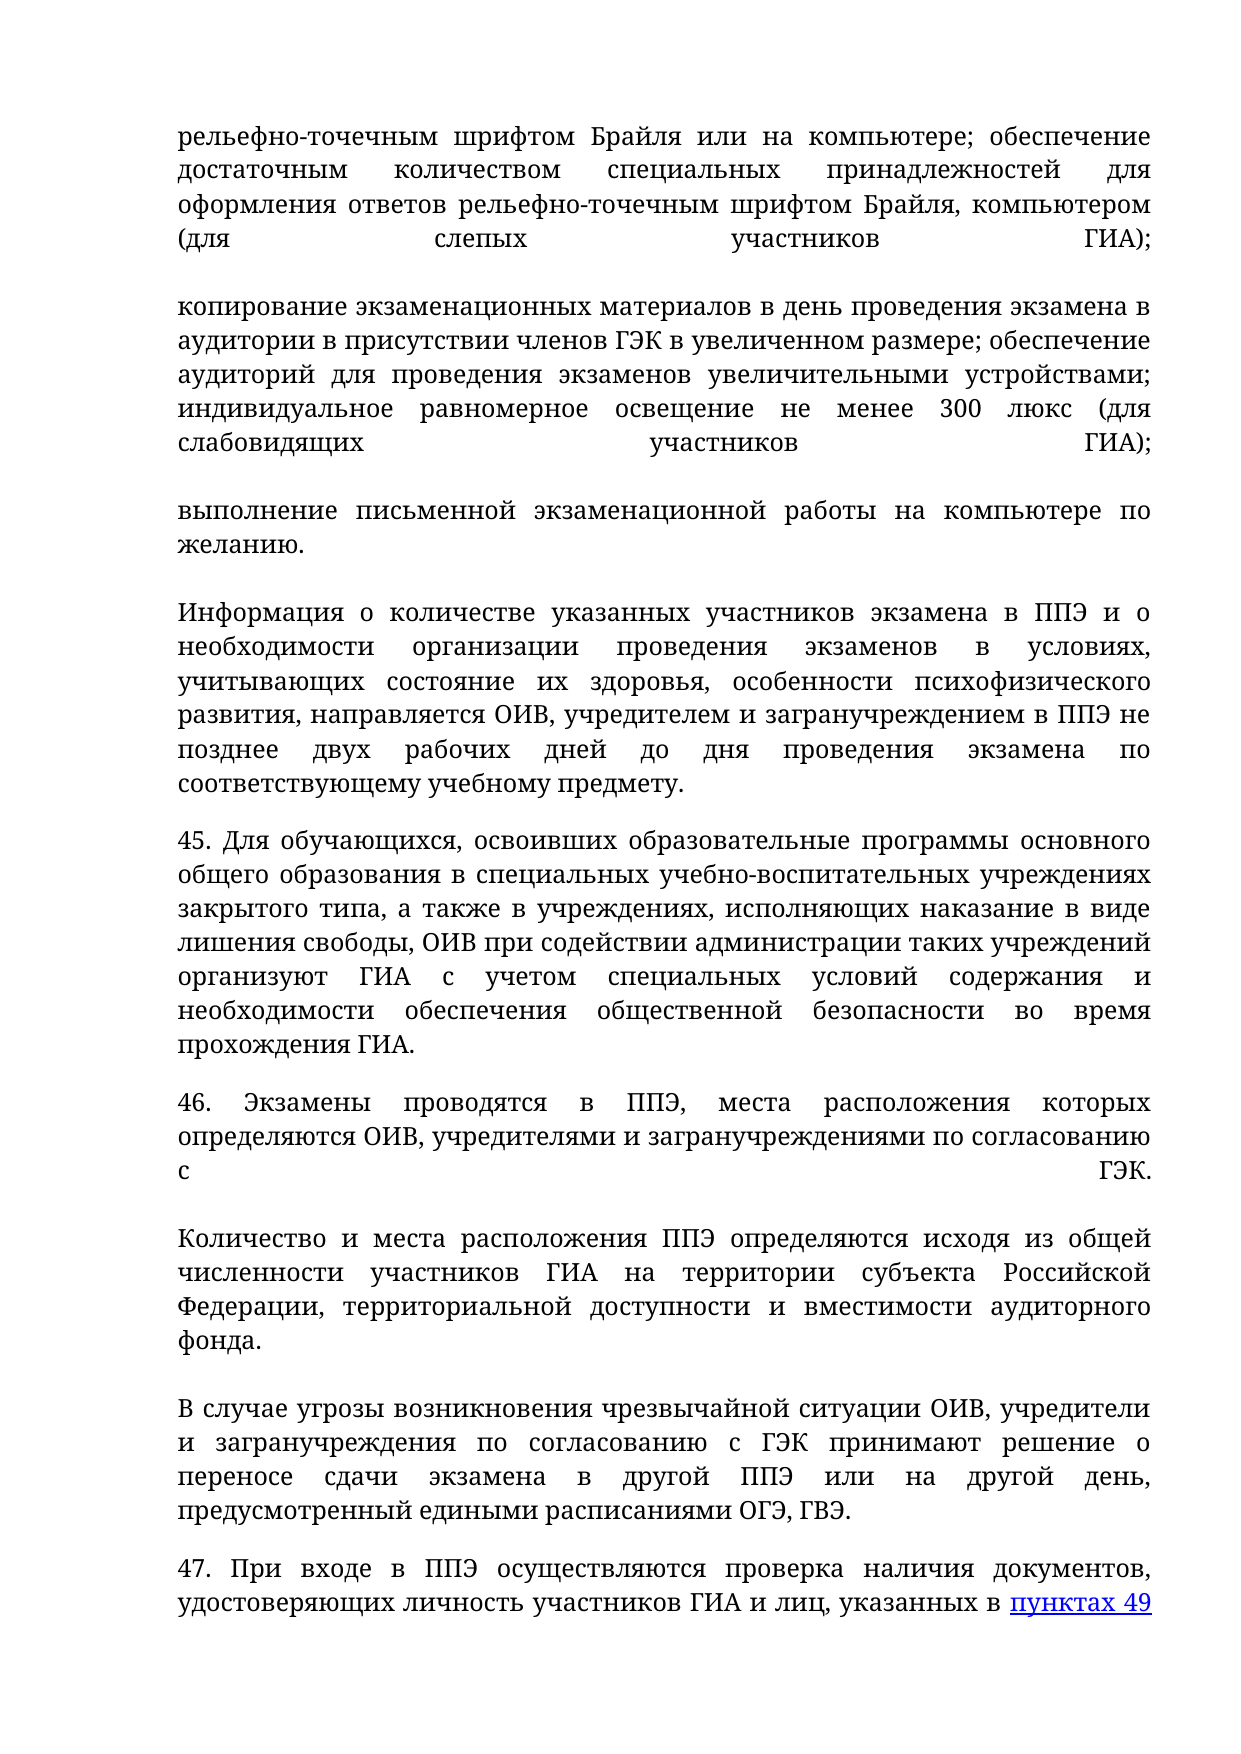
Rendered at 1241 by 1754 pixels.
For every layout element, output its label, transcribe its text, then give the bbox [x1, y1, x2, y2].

text 45. Для обучающихся, освоивших образовательные программы основного общего образования в специальных учебно-воспитательных учреждениях закрытого типа, а также в учреждениях, исполняющих наказание в виде лишения свободы, ОИВ при содействии администрации таких учреждений организуют ГИА с учетом специальных условий содержания и необходимости обеспечения общественной безопасности во время прохождения ГИА. [177, 823, 1152, 1061]
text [177, 1550, 1152, 1618]
text 46. Экзамены проводятся в ППЭ, места расположения которых определяются ОИВ, учредителями и загранучреждениями по согласованию с ГЭК. Количество и места расположения ППЭ определяются исходя из общей численности участников ГИА на территории субъекта Российской Федерации, территориальной доступности и вместимости аудиторного фонда. В случае угрозы возникновения чрезвычайной ситуации ОИВ, учредители и загранучреждения по согласованию с ГЭК принимают решение о переносе сдачи экзамена в другой ППЭ или на другой день, предусмотренный едиными расписаниями ОГЭ, ГВЭ. [177, 1084, 1152, 1527]
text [177, 118, 1152, 799]
